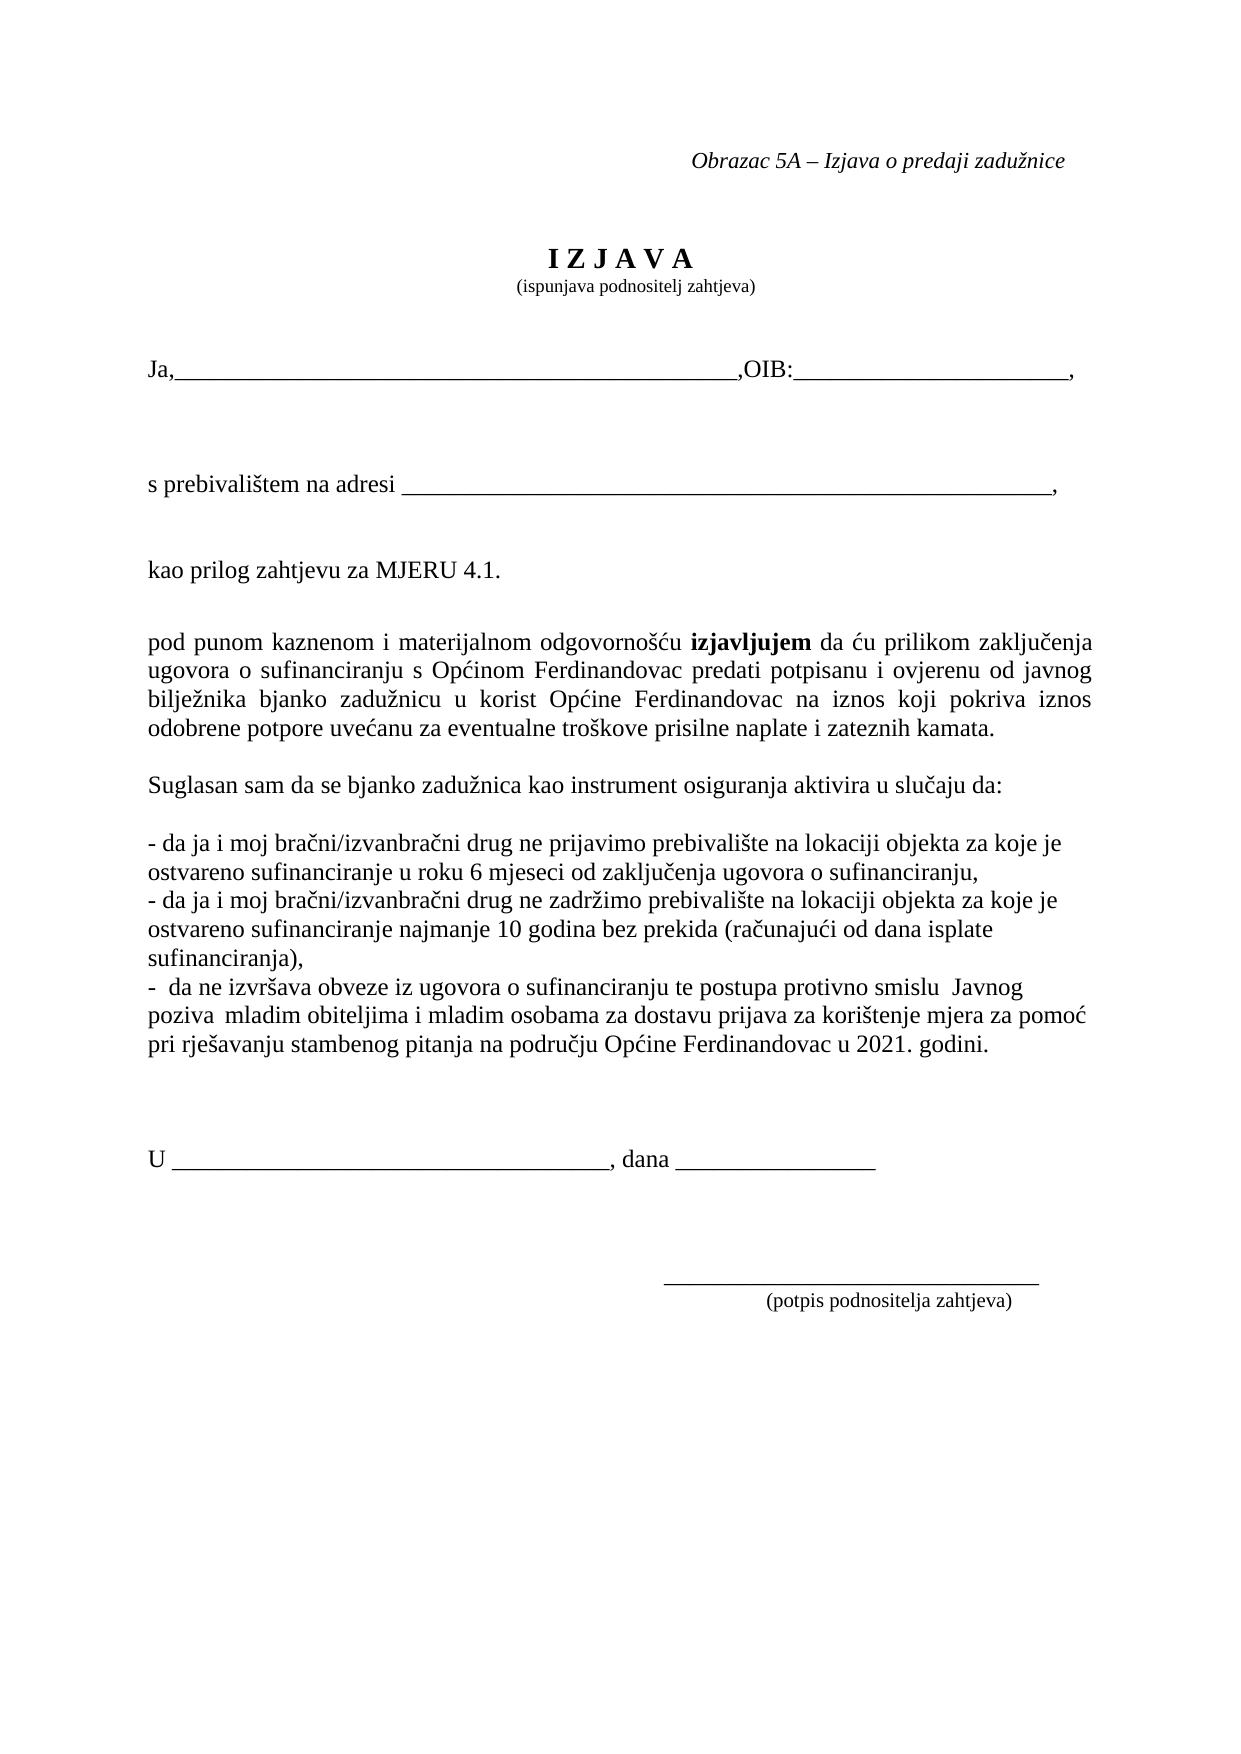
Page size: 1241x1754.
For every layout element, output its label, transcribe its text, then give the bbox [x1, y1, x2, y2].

text Suglasan sam da se bjanko zadužnica kao instrument osiguranja aktivira u slučaju da: [148, 771, 1093, 799]
text I Z J A V A [148, 241, 1093, 274]
text kao prilog zahtjevu za MJERU 4.1. [148, 555, 1093, 584]
text - da ja i moj bračni/izvanbračni drug ne zadržimo prebivalište na lokaciji objekta za koje je ostvareno sufinanciranje najmanje 10 godina bez prekida (računajući od dana isplate sufinanciranja), [148, 886, 1093, 972]
text ______________________________ [148, 1231, 1093, 1288]
text Obrazac 5A – Izjava o predaji zadužnice [207, 148, 1093, 174]
text - da ne izvršava obveze iz ugovora o sufinanciranju te postupa protivno smislu Javnog poziva mladim obiteljima i mladim osobama za dostavu prijava za korištenje mjera za pomoć pri rješavanju stambenog pitanja na području Općine Ferdinandovac u 2021. godini. [148, 972, 1093, 1058]
text pod punom kaznenom i materijalnom odgovornošću izjavljujem da ću prilikom zaključenja ugovora o sufinanciranju s Općinom Ferdinandovac predati potpisanu i ovjerenu od javnog bilježnika bjanko zadužnicu u korist Općine Ferdinandovac na iznos koji pokriva iznos odobrene potpore uvećanu za eventualne troškove prisilne naplate i zateznih kamata. [148, 627, 1093, 742]
text s prebivalištem na adresi ____________________________________________________, [148, 469, 1093, 497]
text - da ja i moj bračni/izvanbračni drug ne prijavimo prebivalište na lokaciji objekta za koje je ostvareno sufinanciranje u roku 6 mjeseci od zaključenja ugovora o sufinanciranju, [148, 828, 1093, 886]
text U ___________________________________, dana ________________ [148, 1144, 1093, 1173]
text Ja,_____________________________________________,OIB:______________________, [148, 354, 1093, 382]
text (potpis podnositelja zahtjeva) [148, 1288, 1093, 1312]
text (ispunjava podnositelj zahtjeva) [148, 274, 1093, 296]
